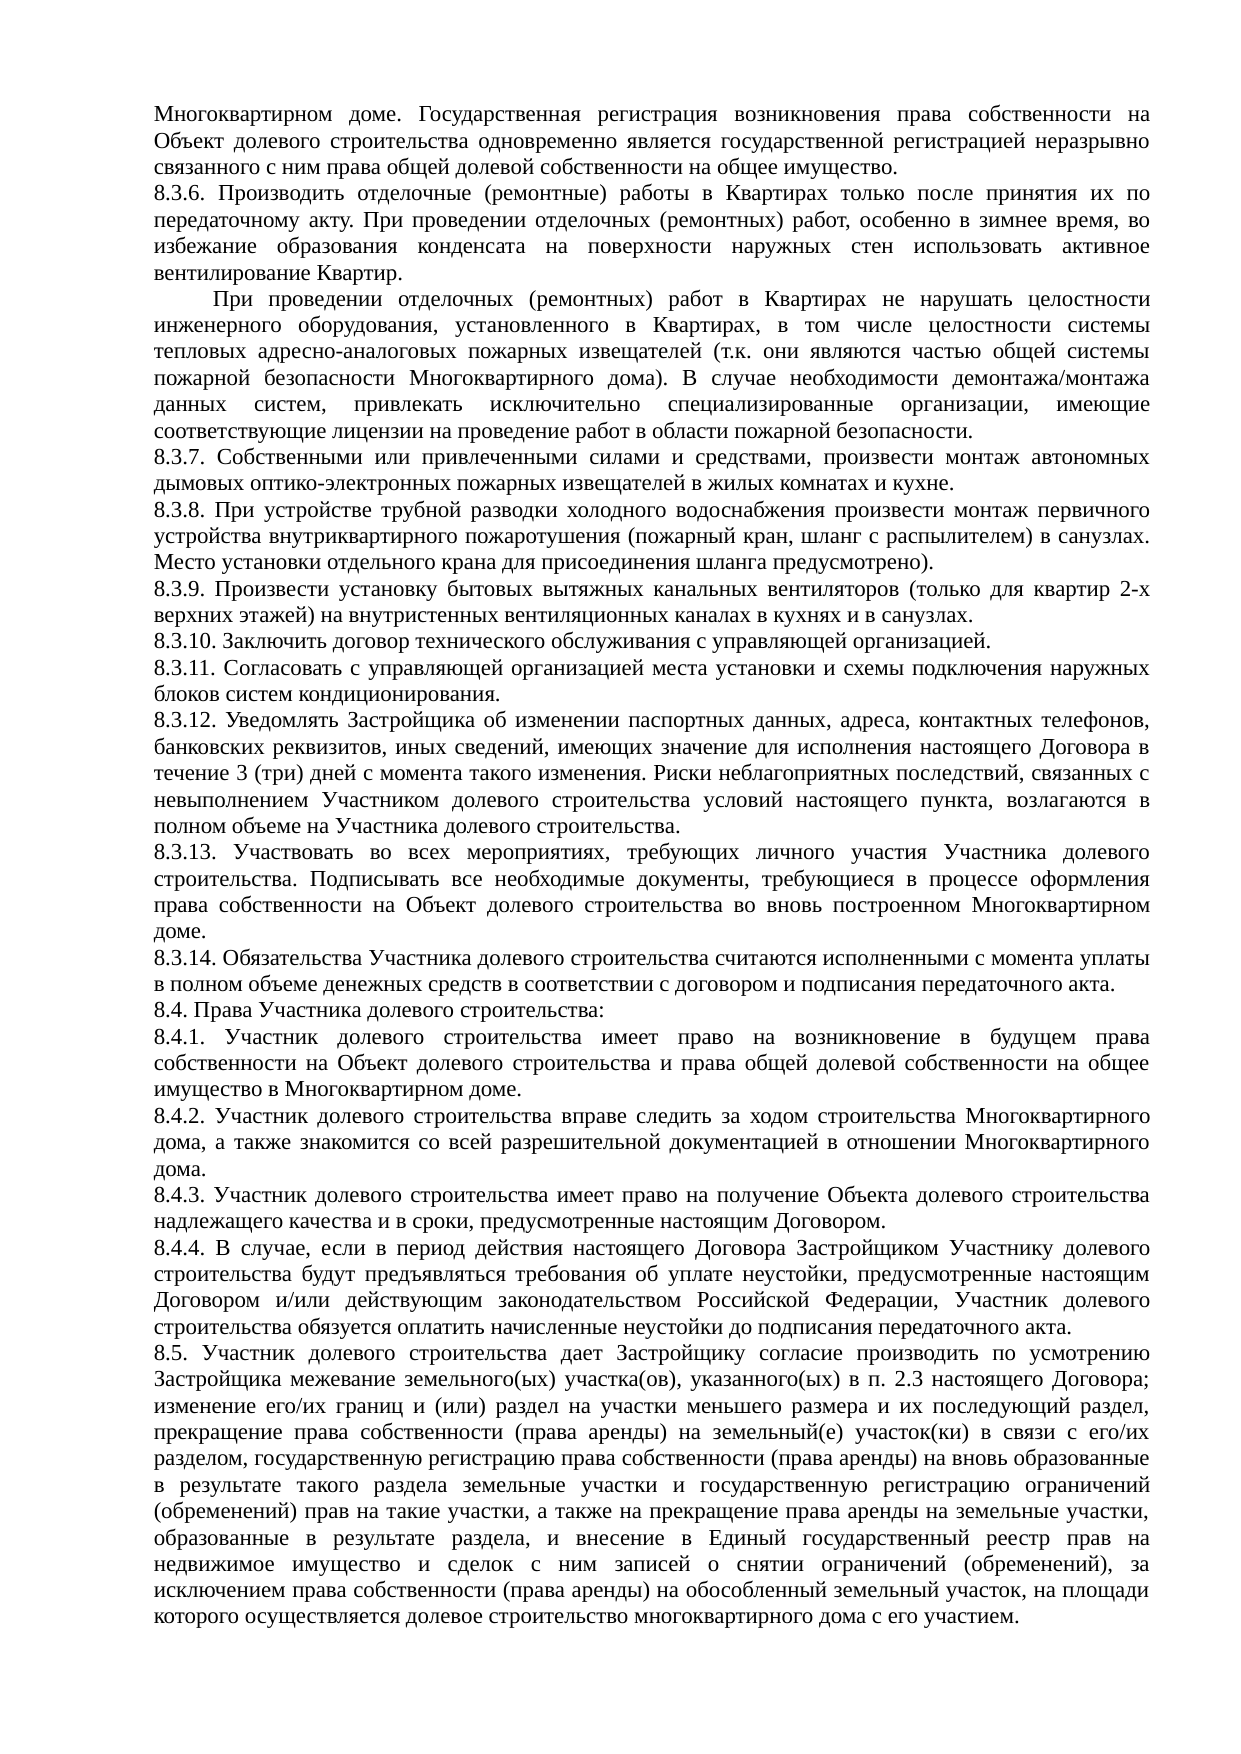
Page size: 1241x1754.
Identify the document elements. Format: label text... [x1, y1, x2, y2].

text 8.3.11. Согласовать с управляющей организацией места установки и схемы подключения наружных блоков систем кондиционирования. [153, 654, 1152, 707]
text 8.3.10. Заключить договор технического обслуживания с управляющей организацией. [153, 627, 1152, 654]
text 8.4.2. Участник долевого строительства вправе следить за ходом строительства Многоквартирного дома, а также знакомится со всей разрешительной документацией в отношении Многоквартирного дома. [153, 1102, 1152, 1181]
text 8.3.13. Участвовать во всех мероприятиях, требующих личного участия Участника долевого строительства. Подписывать все необходимые документы, требующиеся в процессе оформления права собственности на Объект долевого строительства во вновь построенном Многоквартирном доме. [153, 838, 1152, 944]
text При проведении отделочных (ремонтных) работ в Квартирах не нарушать целостности инженерного оборудования, установленного в Квартирах, в том числе целостности системы тепловых адресно-аналоговых пожарных извещателей (т.к. они являются частью общей системы пожарной безопасности Многоквартирного дома). В случае необходимости демонтажа/монтажа данных систем, привлекать исключительно специализированные организации, имеющие соответствующие лицензии на проведение работ в области пожарной безопасности. [153, 285, 1152, 443]
text 8.4.4. В случае, если в период действия настоящего Договора Застройщиком Участнику долевого строительства будут предъявляться требования об уплате неустойки, предусмотренные настоящим Договором и/или действующим законодательством Российской Федерации, Участник долевого строительства обязуется оплатить начисленные неустойки до подписания передаточного акта. [153, 1234, 1152, 1339]
text 8.3.7. Собственными или привлеченными силами и средствами, произвести монтаж автономных дымовых оптико-электронных пожарных извещателей в жилых комнатах и кухне. [153, 443, 1152, 496]
text 8.4.1. Участник долевого строительства имеет право на возникновение в будущем права собственности на Объект долевого строительства и права общей долевой собственности на общее имущество в Многоквартирном доме. [153, 1023, 1152, 1102]
text 8.4.3. Участник долевого строительства имеет право на получение Объекта долевого строительства надлежащего качества и в сроки, предусмотренные настоящим Договором. [153, 1181, 1152, 1234]
text 8.3.8. При устройстве трубной разводки холодного водоснабжения произвести монтаж первичного устройства внутриквартирного пожаротушения (пожарный кран, шланг с распылителем) в санузлах. Место установки отдельного крана для присоединения шланга предусмотрено). [153, 496, 1152, 575]
text 8.3.6. Производить отделочные (ремонтные) работы в Квартирах только после принятия их по передаточному акту. При проведении отделочных (ремонтных) работ, особенно в зимнее время, во избежание образования конденсата на поверхности наружных стен использовать активное вентилирование Квартир. [153, 179, 1152, 285]
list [153, 100, 1152, 179]
text 8.4. Права Участника долевого строительства: [153, 996, 1152, 1023]
text 8.5. Участник долевого строительства дает Застройщику согласие производить по усмотрению Застройщика межевание земельного(ых) участка(ов), указанного(ых) в п. 2.3 настоящего Договора; изменение его/их границ и (или) раздел на участки меньшего размера и их последующий раздел, прекращение права собственности (права аренды) на земельный(е) участок(ки) в связи с его/их разделом, государственную регистрацию права собственности (права аренды) на вновь образованные в результате такого раздела земельные участки и государственную регистрацию ограничений (обременений) прав на такие участки, а также на прекращение права аренды на земельные участки, образованные в результате раздела, и внесение в Единый государственный реестр прав на недвижимое имущество и сделок с ним записей о снятии ограничений (обременений), за исключением права собственности (права аренды) на обособленный земельный участок, на площади которого осуществляется долевое строительство многоквартирного дома с его участием. [153, 1339, 1152, 1629]
text 8.3.12. Уведомлять Застройщика об изменении паспортных данных, адреса, контактных телефонов, банковских реквизитов, иных сведений, имеющих значение для исполнения настоящего Договора в течение 3 (три) дней с момента такого изменения. Риски неблагоприятных последствий, связанных с невыполнением Участником долевого строительства условий настоящего пункта, возлагаются в полном объеме на Участника долевого строительства. [153, 707, 1152, 838]
text 8.3.9. Произвести установку бытовых вытяжных канальных вентиляторов (только для квартир 2-х верхних этажей) на внутристенных вентиляционных каналах в кухнях и в санузлах. [153, 575, 1152, 627]
list 8.3.14. Обязательства Участника долевого строительства считаются исполненными с момента уплаты в полном объеме денежных средств в соответствии с договором и подписания передаточного акта. [153, 944, 1152, 996]
